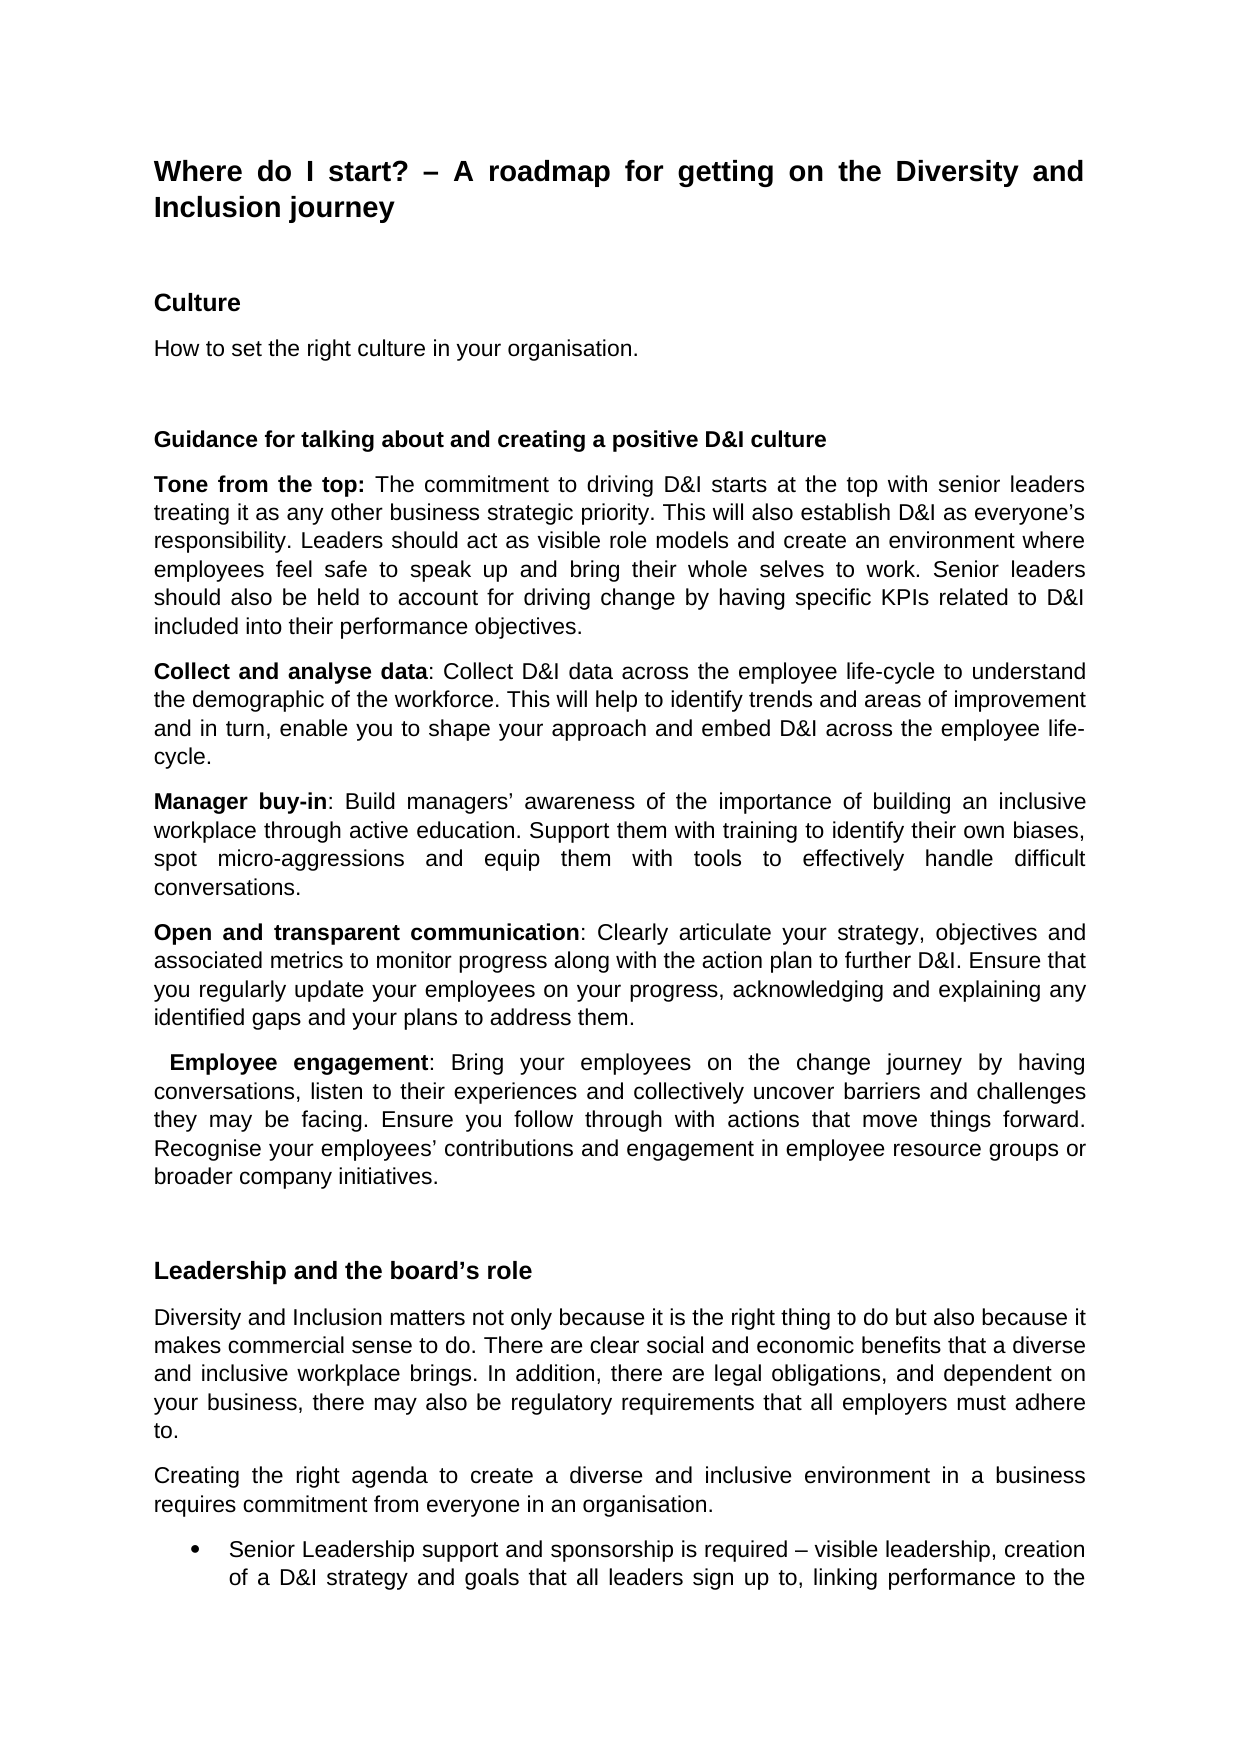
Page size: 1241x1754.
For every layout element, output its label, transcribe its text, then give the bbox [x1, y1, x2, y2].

text Culture [153, 288, 1087, 316]
text Manager buy-in: Build managers’ awareness of the importance of building an inclusive workplace through active education. Support them with training to identify their own biases, spot micro-aggressions and equip them with tools to effectively handle difficult conversations. [153, 788, 1087, 900]
text Diversity and Inclusion matters not only because it is the right thing to do but also because it makes commercial sense to do. There are clear social and economic benefits that a diverse and inclusive workplace brings. In addition, there are legal obligations, and dependent on your business, there may also be regulatory requirements that all employers must adhere to. [153, 1303, 1087, 1443]
text Tone from the top: The commitment to driving D&I starts at the top with senior leaders treating it as any other business strategic priority. This will also establish D&I as everyone’s responsibility. Leaders should act as visible role models and create an environment where employees feel safe to speak up and bring their whole selves to work. Senior leaders should also be held to account for driving change by having specific KPIs related to D&I included into their performance objectives. [153, 471, 1087, 639]
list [191, 1536, 1087, 1591]
text Guidance for talking about and creating a positive D&I culture [153, 426, 1087, 452]
text Creating the right agenda to create a diverse and inclusive environment in a business requires commitment from everyone in an organisation. [153, 1462, 1087, 1517]
text Leadership and the board’s role [153, 1256, 1087, 1284]
text Employee engagement: Bring your employees on the change journey by having conversations, listen to their experiences and collectively uncover barriers and challenges they may be facing. Ensure you follow through with actions that move things forward. Recognise your employees’ contributions and engagement in employee resource groups or broader company initiatives. [153, 1049, 1087, 1189]
text Open and transparent communication: Clearly articulate your strategy, objectives and associated metrics to monitor progress along with the action plan to further D&I. Ensure that you regularly update your employees on your progress, acknowledging and explaining any identified gaps and your plans to address them. [153, 919, 1087, 1030]
text Collect and analyse data: Collect D&I data across the employee life-cycle to understand the demographic of the workforce. This will help to identify trends and areas of improvement and in turn, enable you to shape your approach and embed D&I across the employee life-cycle. [153, 658, 1087, 769]
text Where do I start? – A roadmap for getting on the Diversity and Inclusion journey [153, 153, 1087, 223]
text How to set the right culture in your organisation. [153, 335, 1087, 362]
